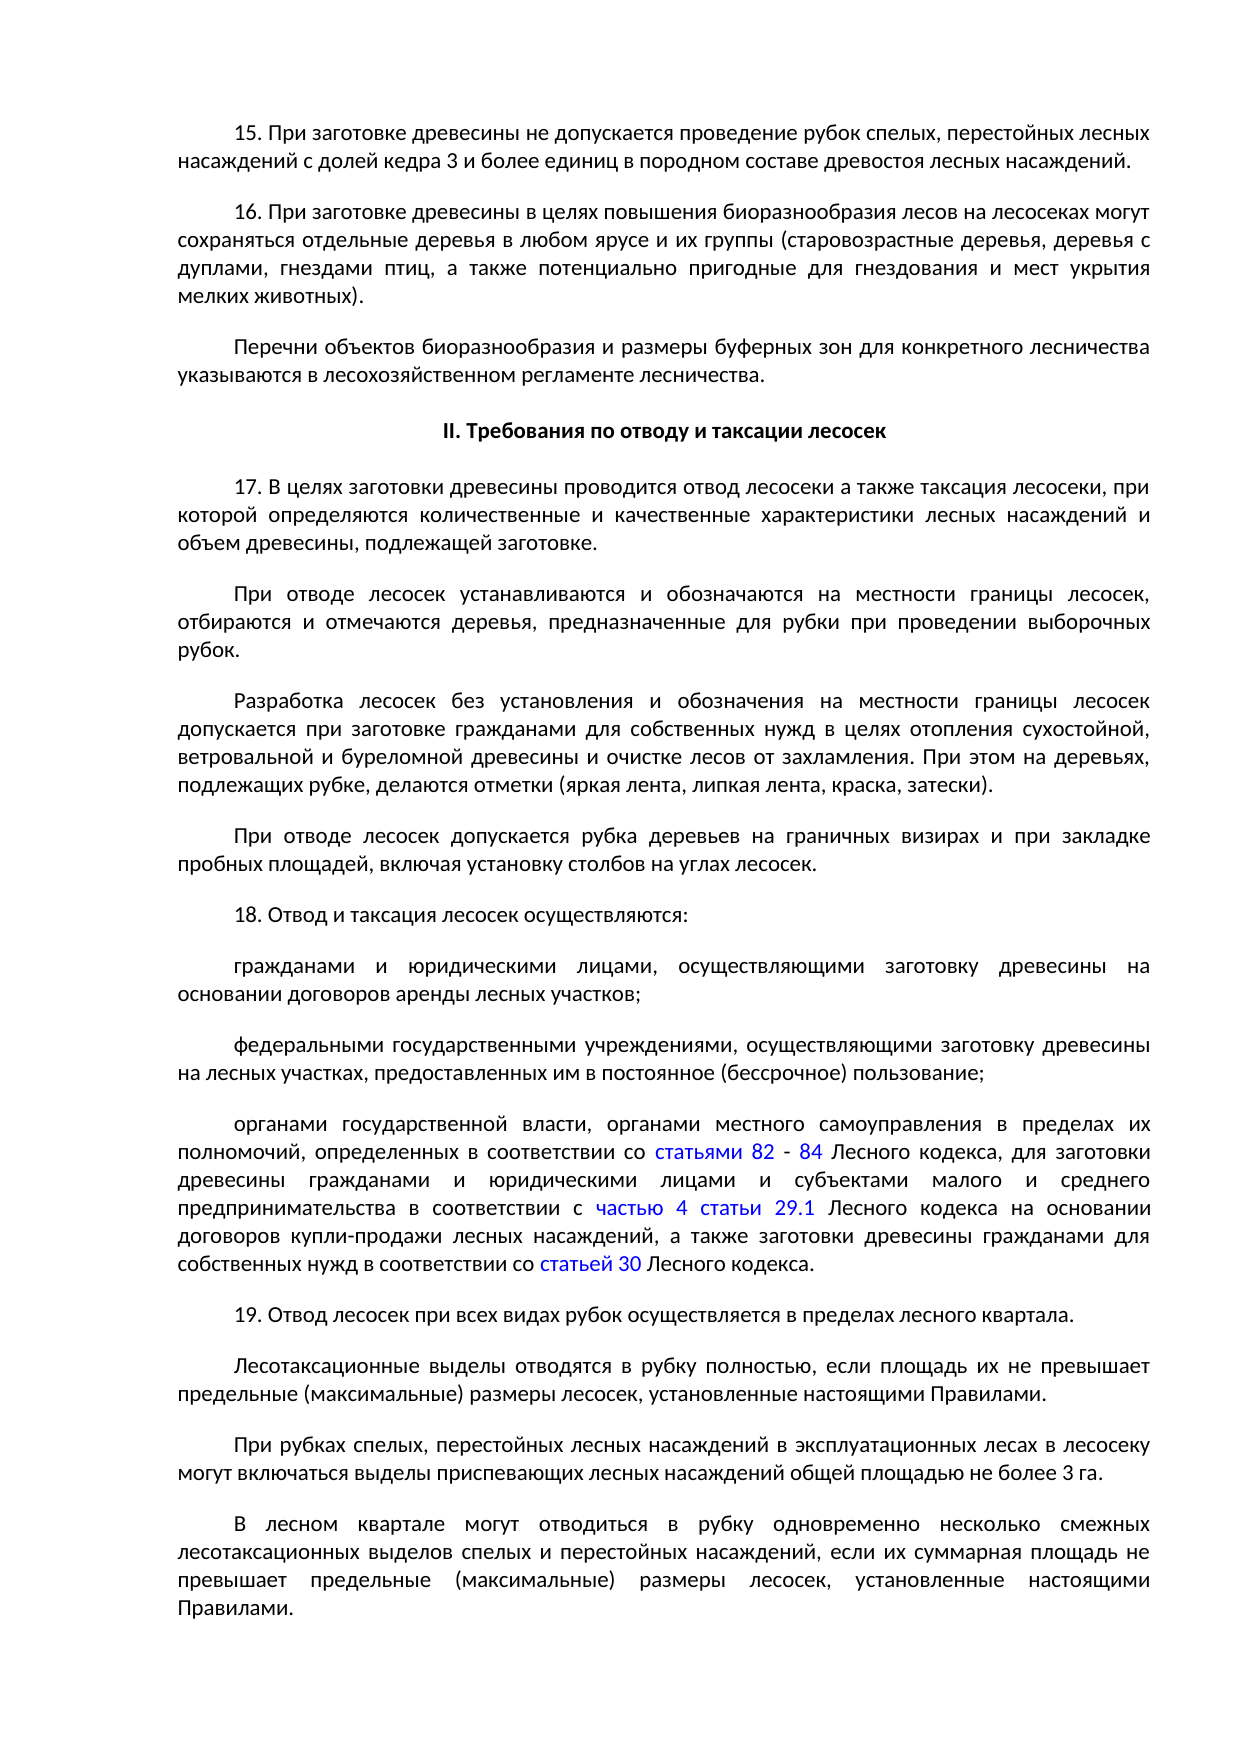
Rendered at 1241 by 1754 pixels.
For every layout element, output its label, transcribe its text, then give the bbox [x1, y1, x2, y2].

text 17. В целях заготовки древесины проводится отвод лесосеки а также таксация лесосеки, при которой определяются количественные и качественные характеристики лесных насаждений и объем древесины, подлежащей заготовке. [177, 472, 1152, 556]
text При рубках спелых, перестойных лесных насаждений в эксплуатационных лесах в лесосеку могут включаться выделы приспевающих лесных насаждений общей площадью не более 3 га. [177, 1430, 1152, 1486]
text органами государственной власти, органами местного самоуправления в пределах их полномочий, определенных в соответствии со статьями 82 - 84 Лесного кодекса, для заготовки древесины гражданами и юридическими лицами и субъектами малого и среднего предпринимательства в соответствии с частью 4 статьи 29.1 Лесного кодекса на основании договоров купли-продажи лесных насаждений, а также заготовки древесины гражданами для собственных нужд в соответствии со статьей 30 Лесного кодекса. [177, 1109, 1152, 1277]
text В лесном квартале могут отводиться в рубку одновременно несколько смежных лесотаксационных выделов спелых и перестойных насаждений, если их суммарная площадь не превышает предельные (максимальные) размеры лесосек, установленные настоящими Правилами. [177, 1509, 1152, 1621]
text Лесотаксационные выделы отводятся в рубку полностью, если площадь их не превышает предельные (максимальные) размеры лесосек, установленные настоящими Правилами. [177, 1351, 1152, 1407]
text 18. Отвод и таксация лесосек осуществляются: [177, 900, 1152, 928]
text 15. При заготовке древесины не допускается проведение рубок спелых, перестойных лесных насаждений с долей кедра 3 и более единиц в породном составе древостоя лесных насаждений. [177, 118, 1152, 174]
text 16. При заготовке древесины в целях повышения биоразнообразия лесов на лесосеках могут сохраняться отдельные деревья в любом ярусе и их группы (старовозрастные деревья, деревья с дуплами, гнездами птиц, а также потенциально пригодные для гнездования и мест укрытия мелких животных). [177, 197, 1152, 309]
text При отводе лесосек допускается рубка деревьев на граничных визирах и при закладке пробных площадей, включая установку столбов на углах лесосек. [177, 821, 1152, 877]
text гражданами и юридическими лицами, осуществляющими заготовку древесины на основании договоров аренды лесных участков; [177, 951, 1152, 1007]
text федеральными государственными учреждениями, осуществляющими заготовку древесины на лесных участках, предоставленных им в постоянное (бессрочное) пользование; [177, 1030, 1152, 1086]
text 19. Отвод лесосек при всех видах рубок осуществляется в пределах лесного квартала. [177, 1300, 1152, 1328]
text При отводе лесосек устанавливаются и обозначаются на местности границы лесосек, отбираются и отмечаются деревья, предназначенные для рубки при проведении выборочных рубок. [177, 579, 1152, 663]
text Перечни объектов биоразнообразия и размеры буферных зон для конкретного лесничества указываются в лесохозяйственном регламенте лесничества. [177, 332, 1152, 388]
text Разработка лесосек без установления и обозначения на местности границы лесосек допускается при заготовке гражданами для собственных нужд в целях отопления сухостойной, ветровальной и буреломной древесины и очистке лесов от захламления. При этом на деревьях, подлежащих рубке, делаются отметки (яркая лента, липкая лента, краска, затески). [177, 686, 1152, 798]
title II. Требования по отводу и таксации лесосек [177, 416, 1152, 444]
